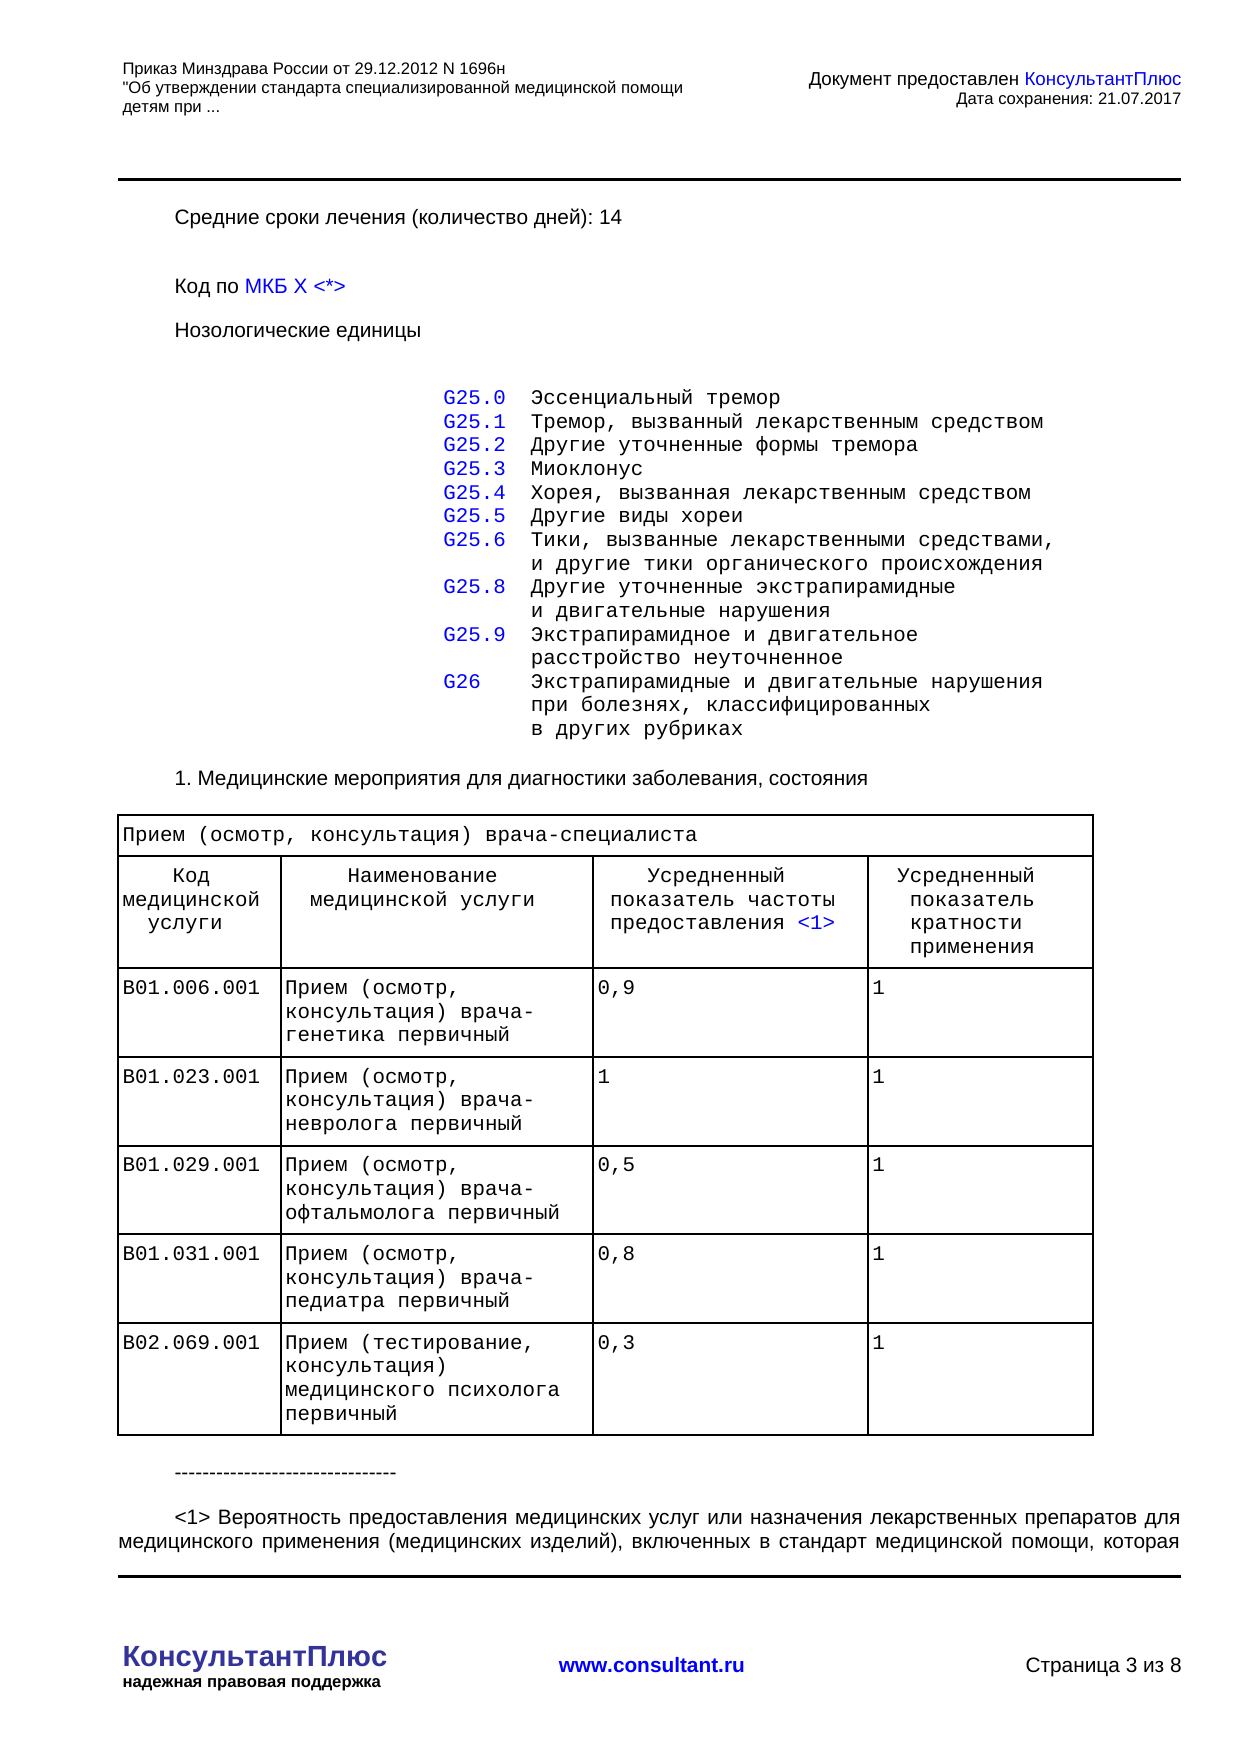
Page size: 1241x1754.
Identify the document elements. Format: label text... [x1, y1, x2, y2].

table_cell B01.023.001 [119, 1058, 280, 1144]
text G25.9 Экстрапирамидное и двигательное [118, 623, 1181, 647]
table_cell 0,3 [594, 1324, 867, 1434]
text G25.8 Другие уточненные экстрапирамидные [118, 576, 1181, 600]
text в других рубриках [118, 718, 1181, 742]
table_cell Усредненный показатель кратности применения [869, 857, 1092, 967]
table_cell 1 [869, 1147, 1092, 1233]
table_cell B01.031.001 [119, 1235, 280, 1322]
table_cell Прием (осмотр, консультация) врача- офтальмолога первичный [282, 1147, 592, 1233]
table_cell 1 [869, 969, 1092, 1056]
text Средние сроки лечения (количество дней): 14 [118, 205, 1181, 229]
text G25.1 Тремор, вызванный лекарственным средством [118, 411, 1181, 434]
text G25.3 Миоклонус [118, 458, 1181, 482]
text и другие тики органического происхождения [118, 553, 1181, 576]
table_cell B02.069.001 [119, 1324, 280, 1434]
text G25.5 Другие виды хореи [118, 505, 1181, 529]
text при болезнях, классифицированных [118, 694, 1181, 718]
table_cell 1 [594, 1058, 867, 1144]
table_cell 1 [869, 1058, 1092, 1144]
text Код по МКБ X <*> [118, 273, 1181, 297]
table_cell 1 [869, 1324, 1092, 1434]
table_cell Наименование медицинской услуги [282, 857, 592, 967]
table_cell Код медицинской услуги [119, 857, 280, 967]
text 1. Медицинские мероприятия для диагностики заболевания, состояния [118, 766, 1181, 790]
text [118, 1505, 1181, 1553]
table_cell B01.006.001 [119, 969, 280, 1056]
text G26 Экстрапирамидные и двигательные нарушения [118, 671, 1181, 694]
table_cell Прием (осмотр, консультация) врача- педиатра первичный [282, 1235, 592, 1322]
table_cell 0,8 [594, 1235, 867, 1322]
table_cell Прием (осмотр, консультация) врача- невролога первичный [282, 1058, 592, 1144]
text G25.4 Хорея, вызванная лекарственным средством [118, 482, 1181, 505]
table_header Прием (осмотр, консультация) врача-специалиста [119, 816, 1092, 855]
table_cell 0,5 [594, 1147, 867, 1233]
text Нозологические единицы [118, 318, 1181, 342]
text G25.2 Другие уточненные формы тремора [118, 434, 1181, 458]
table_cell Усредненный показатель частоты предоставления <1> [594, 857, 867, 967]
table_cell B01.029.001 [119, 1147, 280, 1233]
table_cell Прием (тестирование, консультация) медицинского психолога первичный [282, 1324, 592, 1434]
table_cell Прием (осмотр, консультация) врача- генетика первичный [282, 969, 592, 1056]
text G25.0 Эссенциальный тремор [118, 387, 1181, 411]
table_cell 1 [869, 1235, 1092, 1322]
text -------------------------------- [118, 1460, 1181, 1484]
text G25.6 Тики, вызванные лекарственными средствами, [118, 529, 1181, 553]
text расстройство неуточненное [118, 647, 1181, 671]
table_cell 0,9 [594, 969, 867, 1056]
text и двигательные нарушения [118, 600, 1181, 623]
